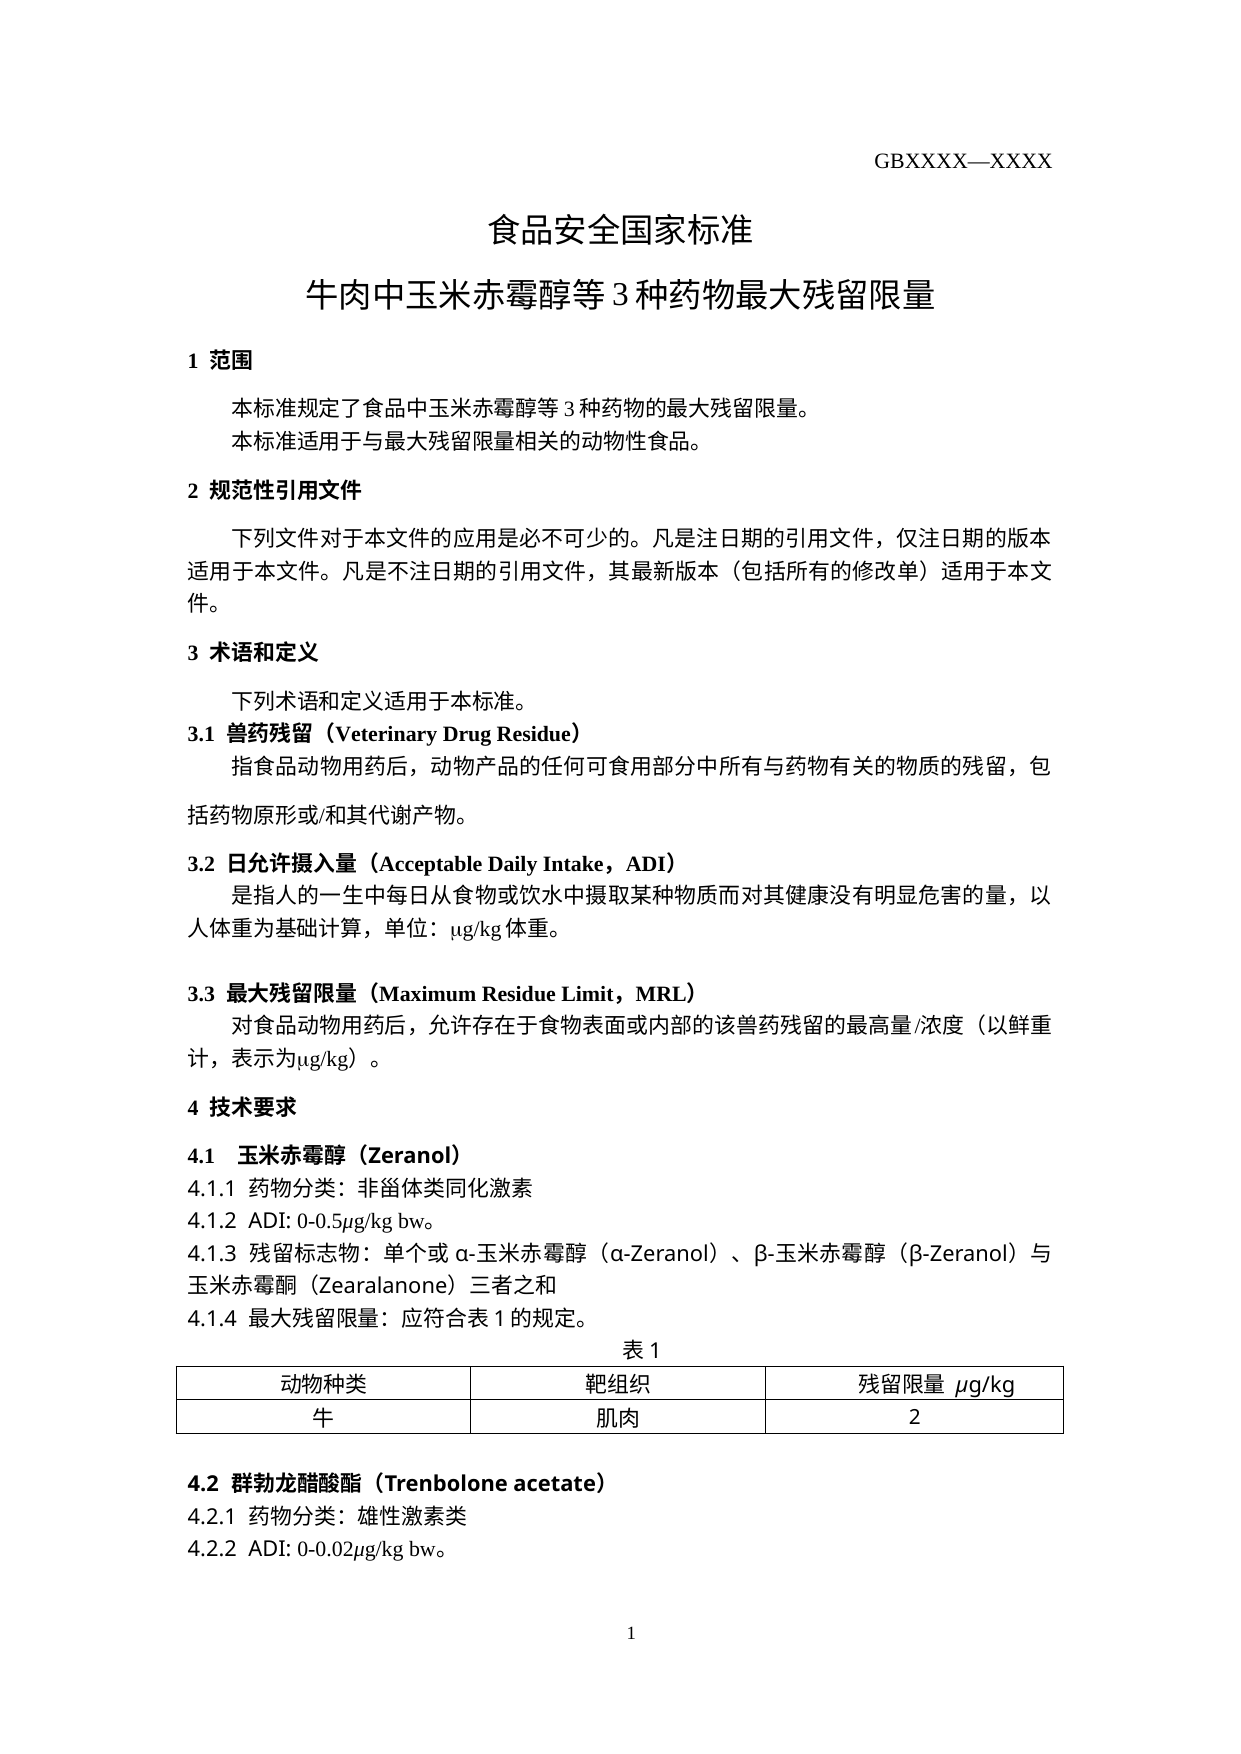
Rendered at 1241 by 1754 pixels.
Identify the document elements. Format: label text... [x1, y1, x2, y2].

text 4.1 玉米赤霉醇（Zeranol） [187, 1138, 1053, 1171]
table_header 残留限量 μg/kg [766, 1367, 1063, 1399]
text 4.2 群勃龙醋酸酯（Trenbolone acetate） [187, 1466, 1053, 1499]
text 指食品动物用药后，动物产品的任何可食用部分中所有与药物有关的物质的残留，包括药物原形或/和其代谢产物。 [187, 748, 1053, 830]
list 2 规范性引用文件 [187, 472, 1053, 505]
list 对食品动物用药后，允许存在于食物表面或内部的该兽药残留的最高量/浓度（以鲜重计，表示为g/kg）。 [187, 1008, 1053, 1073]
list 4.1.4 最大残留限量：应符合表1的规定。 [187, 1301, 1053, 1333]
text 表1 [187, 1333, 1053, 1366]
text 4.1.3 残留标志物：单个或α-玉米赤霉醇（α-Zeranol）、β-玉米赤霉醇（β-Zeranol）与玉米赤霉酮（Zearalanone）三者之和 [187, 1236, 1053, 1301]
table_cell 2 [766, 1400, 1063, 1433]
table_cell 肌肉 [471, 1400, 765, 1433]
list 4 技术要求 [187, 1089, 1053, 1122]
text 4.1.1 药物分类：非甾体类同化激素 [187, 1171, 1053, 1203]
table_header 动物种类 [177, 1367, 470, 1399]
text 下列文件对于本文件的应用是必不可少的。凡是注日期的引用文件，仅注日期的版本适用于本文件。凡是不注日期的引用文件，其最新版本（包括所有的修改单）适用于本文件。 [187, 521, 1053, 618]
table_cell 牛 [177, 1400, 470, 1433]
text 4.1.2 ADI: 0-0.5μg/kg bw。 [187, 1203, 1053, 1236]
list 3.1 兽药残留（Veterinary Drug Residue） [187, 716, 1053, 748]
text 下列术语和定义适用于本标准。 [187, 683, 1053, 716]
text 4.2.2 ADI: 0-0.02μg/kg bw。 [187, 1531, 1053, 1564]
list 3.2 日允许摄入量（Acceptable Daily Intake，ADI） [187, 846, 1053, 878]
text 是指人的一生中每日从食物或饮水中摄取某种物质而对其健康没有明显危害的量，以人体重为基础计算，单位：g/kg体重。 [187, 878, 1053, 943]
text 本标准适用于与最大残留限量相关的动物性食品。 [187, 423, 1053, 456]
list 1 范围 [187, 342, 1053, 375]
text 牛肉中玉米赤霉醇等3种药物最大残留限量 [187, 261, 1053, 326]
text 食品安全国家标准 [187, 196, 1053, 261]
text 4.2.1 药物分类：雄性激素类 [187, 1499, 1053, 1531]
text 本标准规定了食品中玉米赤霉醇等3种药物的最大残留限量。 [187, 391, 1053, 423]
list 3 术语和定义 [187, 635, 1053, 667]
table_header 靶组织 [471, 1367, 765, 1399]
list 3.3 最大残留限量（Maximum Residue Limit，MRL） [187, 976, 1053, 1008]
